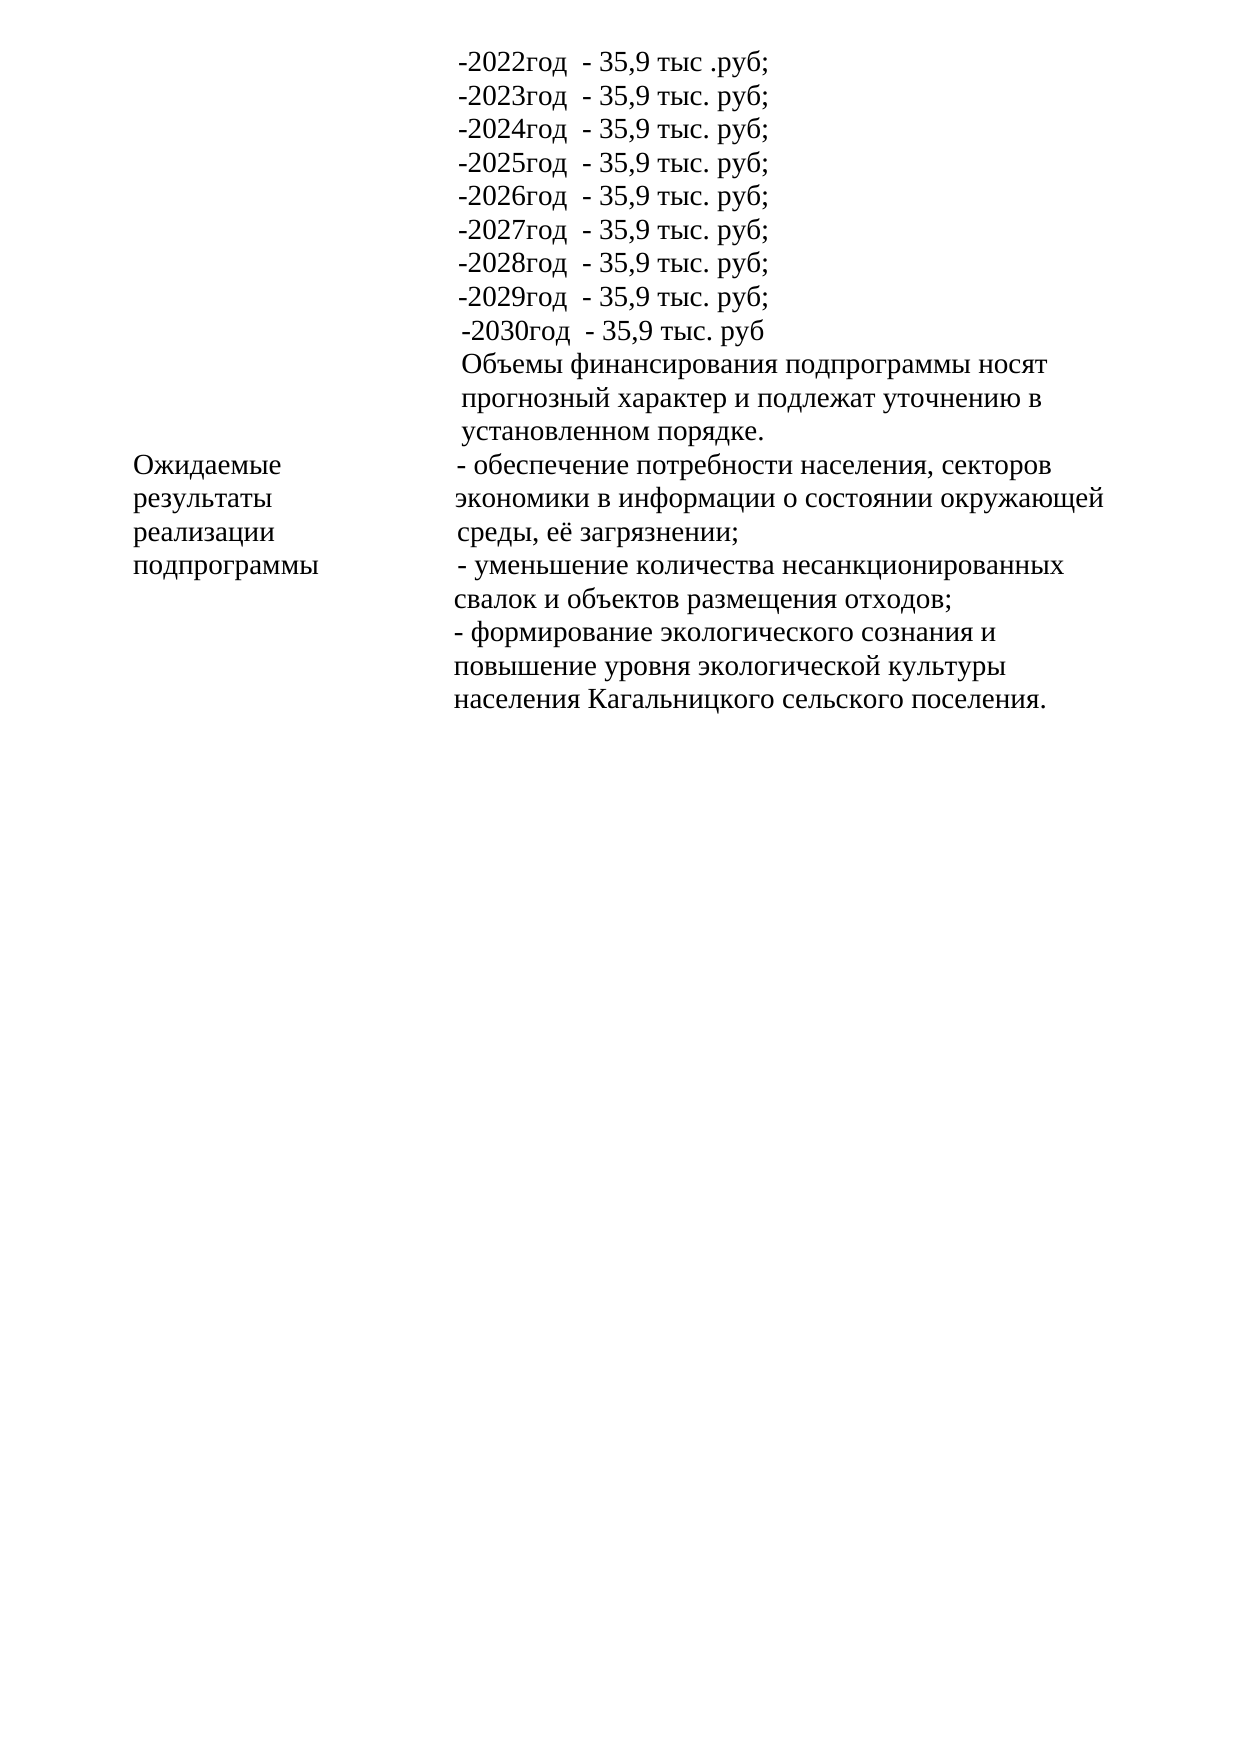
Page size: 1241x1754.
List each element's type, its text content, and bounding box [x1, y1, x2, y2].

text свалок и объектов размещения отходов; [133, 581, 1152, 614]
text Ожидаемые - обеспечение потребности населения, секторов [133, 447, 1152, 480]
text подпрограммы - уменьшение количества несанкционированных [133, 547, 1152, 581]
text -2023год - 35,9 тыс. руб; [133, 78, 1152, 111]
text -2024год - 35,9 тыс. руб; [133, 111, 1152, 145]
text населения Кагальницкого сельского поселения. [133, 682, 1152, 715]
text Объемы финансирования подпрограммы носят [133, 346, 1152, 380]
text -2029год - 35,9 тыс. руб; [133, 279, 1152, 313]
text - формирование экологического сознания и [133, 614, 1152, 648]
text -2028год - 35,9 тыс. руб; [133, 246, 1152, 279]
text -2025год - 35,9 тыс. руб; [133, 145, 1152, 178]
text -2027год - 35,9 тыс. руб; [133, 212, 1152, 246]
text результаты экономики в информации о состоянии окружающей [133, 480, 1152, 514]
text -2022год - 35,9 тыс .руб; [133, 44, 1152, 78]
text повышение уровня экологической культуры [133, 648, 1152, 682]
text -2026год - 35,9 тыс. руб; [133, 178, 1152, 212]
text -2030год - 35,9 тыс. руб [133, 313, 1152, 346]
text прогнозный характер и подлежат уточнению в [133, 380, 1152, 413]
text реализации среды, её загрязнении; [133, 514, 1152, 547]
text установленном порядке. [133, 413, 1152, 447]
